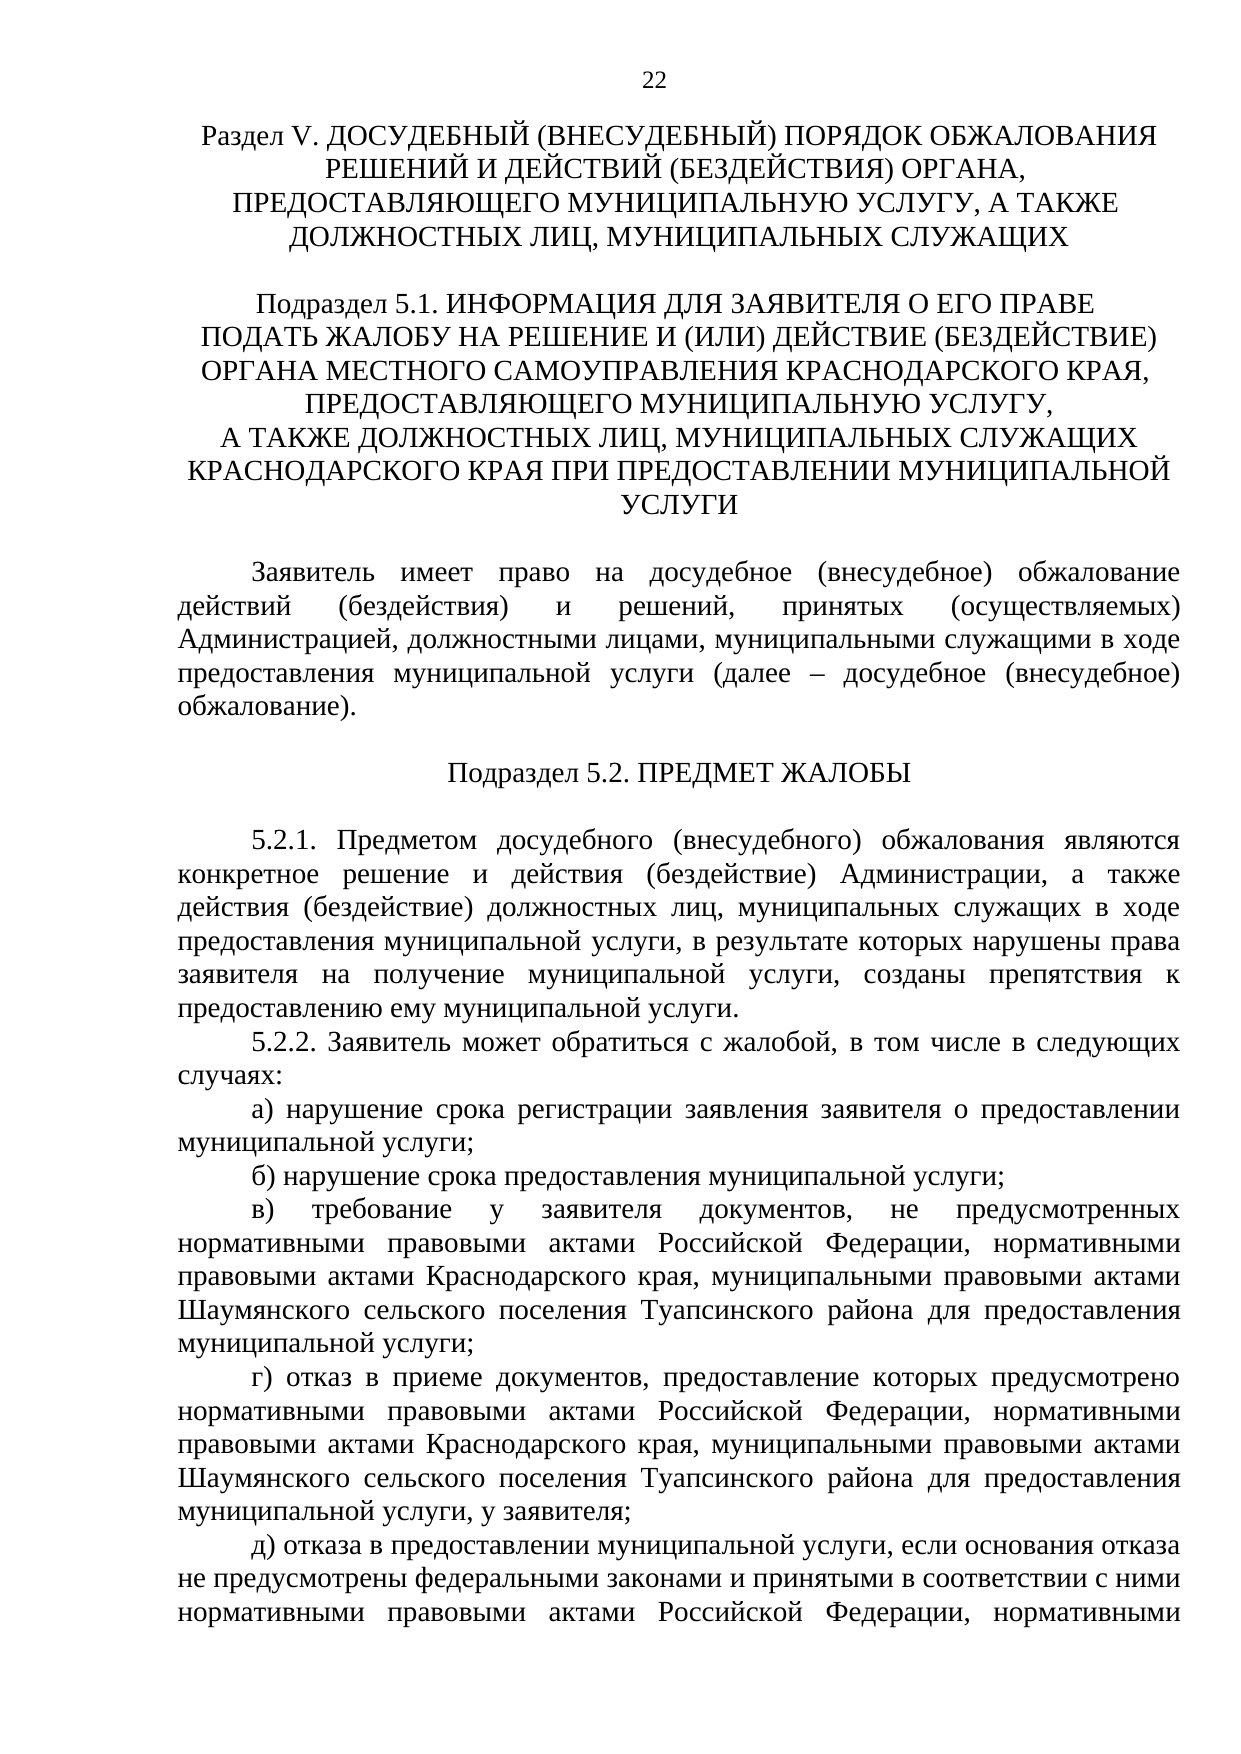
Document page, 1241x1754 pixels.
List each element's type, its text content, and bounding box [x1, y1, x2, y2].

text 5.2.2. Заявитель может обратиться с жалобой, в том числе в следующих случаях: [177, 1024, 1181, 1091]
text Заявитель имеет право на досудебное (внесудебное) обжалование действий (бездействия) и решений, принятых (осуществляемых) Администрацией, должностными лицами, муниципальными служащими в ходе предоставления муниципальной услуги (далее – досудебное (внесудебное) обжалование). [177, 554, 1181, 722]
text Раздел V. ДОСУДЕБНЫЙ (ВНЕСУДЕБНЫЙ) ПОРЯДОК ОБЖАЛОВАНИЯ РЕШЕНИЙ И ДЕЙСТВИЙ (БЕЗДЕЙСТВИЯ) ОРГАНА, ПРЕДОСТАВЛЯЮЩЕГО МУНИЦИПАЛЬНУЮ УСЛУГУ, А ТАКЖЕ ДОЛЖНОСТНЫХ ЛИЦ, МУНИЦИПАЛЬНЫХ СЛУЖАЩИХ [177, 118, 1181, 252]
text Подраздел 5.2. ПРЕДМЕТ ЖАЛОБЫ [177, 755, 1181, 789]
text а) нарушение срока регистрации заявления заявителя о предоставлении муниципальной услуги; [177, 1091, 1181, 1158]
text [177, 1527, 1181, 1627]
text А ТАКЖЕ ДОЛЖНОСТНЫХ ЛИЦ, МУНИЦИПАЛЬНЫХ СЛУЖАЩИХ КРАСНОДАРСКОГО КРАЯ ПРИ ПРЕДОСТАВЛЕНИИ МУНИЦИПАЛЬНОЙ УСЛУГИ [177, 420, 1181, 521]
text б) нарушение срока предоставления муниципальной услуги; [177, 1158, 1181, 1191]
text Подраздел 5.1. ИНФОРМАЦИЯ ДЛЯ ЗАЯВИТЕЛЯ О ЕГО ПРАВЕ ПОДАТЬ ЖАЛОБУ НА РЕШЕНИЕ И (ИЛИ) ДЕЙСТВИЕ (БЕЗДЕЙСТВИЕ) ОРГАНА МЕСТНОГО САМОУПРАВЛЕНИЯ КРАСНОДАРСКОГО КРАЯ, ПРЕДОСТАВЛЯЮЩЕГО МУНИЦИПАЛЬНУЮ УСЛУГУ, [177, 286, 1181, 420]
text 5.2.1. Предметом досудебного (внесудебного) обжалования являются конкретное решение и действия (бездействие) Администрации, а также действия (бездействие) должностных лиц, муниципальных служащих в ходе предоставления муниципальной услуги, в результате которых нарушены права заявителя на получение муниципальной услуги, созданы препятствия к предоставлению ему муниципальной услуги. [177, 822, 1181, 1024]
text в) требование у заявителя документов, не предусмотренных нормативными правовыми актами Российской Федерации, нормативными правовыми актами Краснодарского края, муниципальными правовыми актами Шаумянского сельского поселения Туапсинского района для предоставления муниципальной услуги; [177, 1191, 1181, 1359]
text г) отказ в приеме документов, предоставление которых предусмотрено нормативными правовыми актами Российской Федерации, нормативными правовыми актами Краснодарского края, муниципальными правовыми актами Шаумянского сельского поселения Туапсинского района для предоставления муниципальной услуги, у заявителя; [177, 1359, 1181, 1527]
